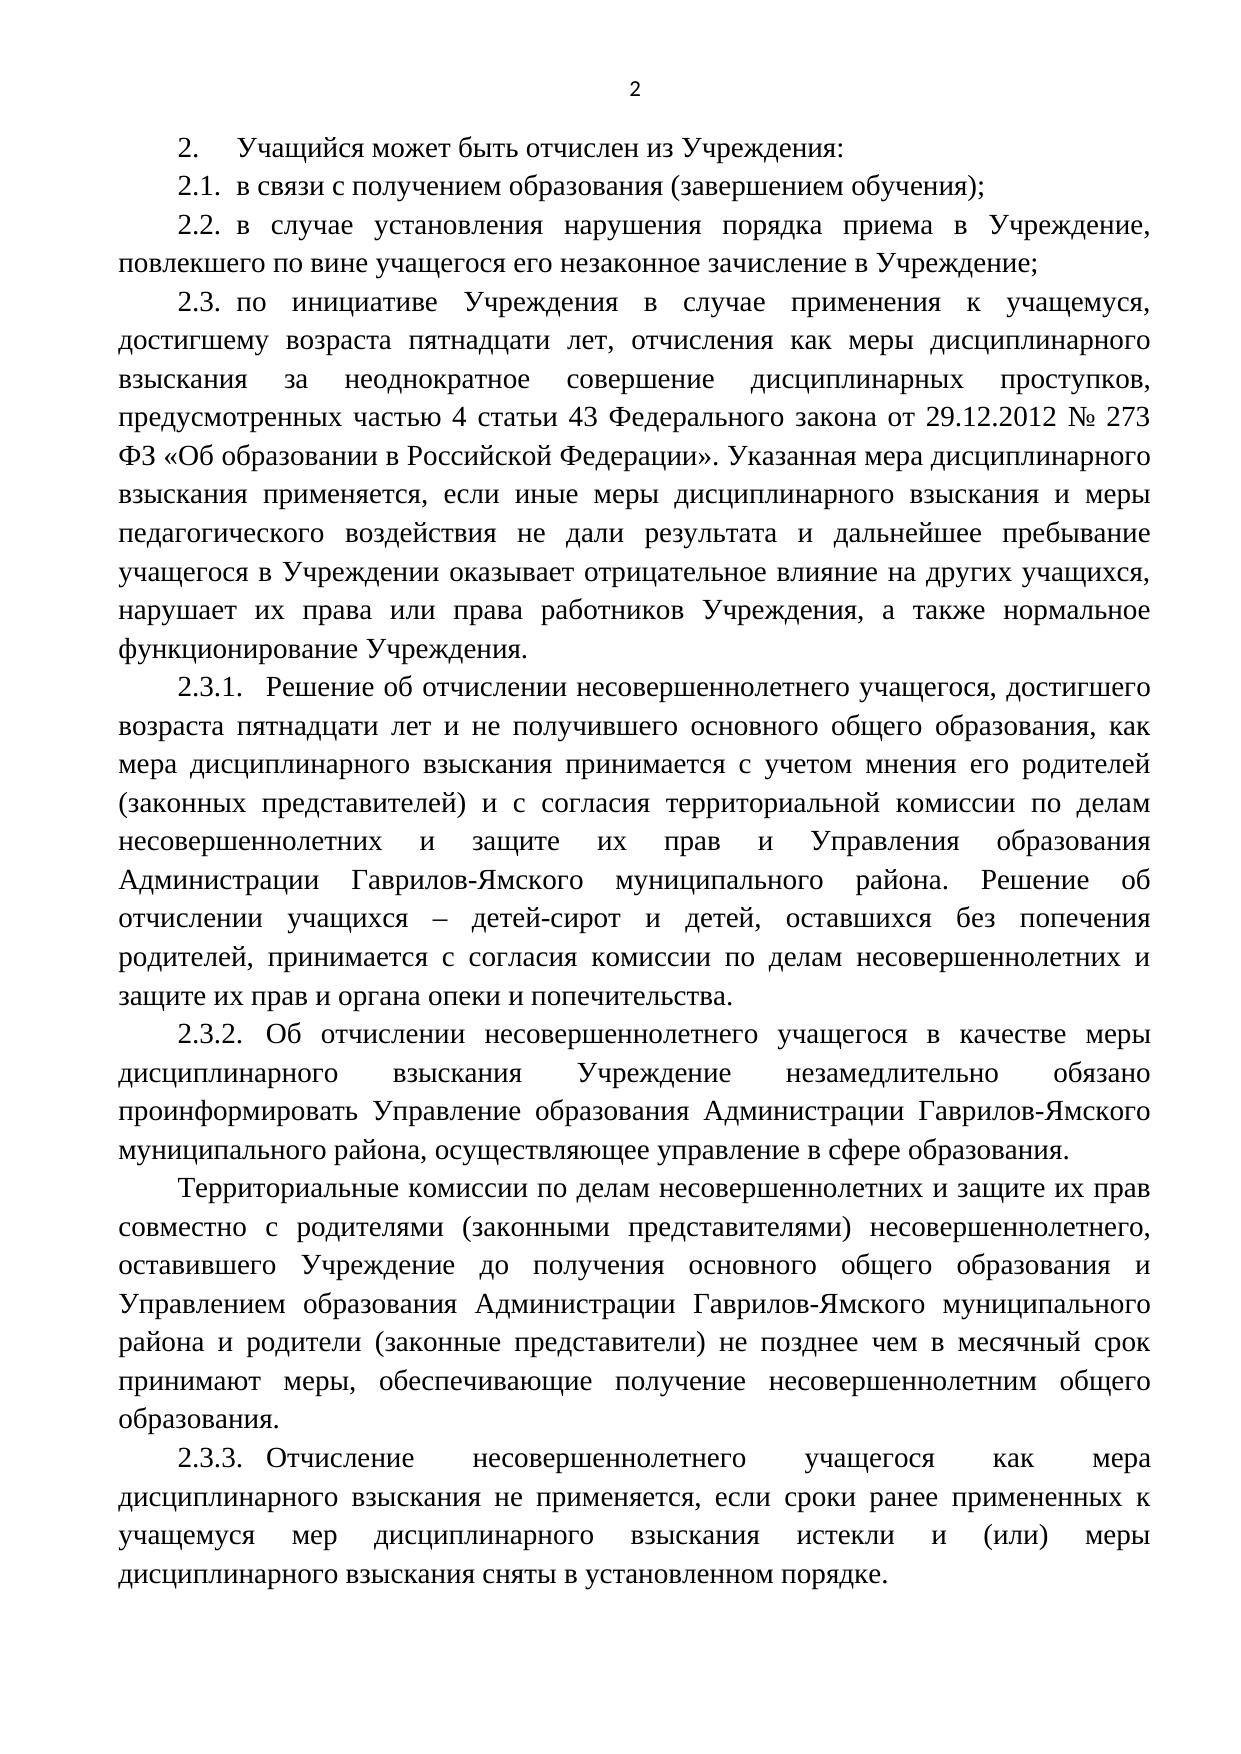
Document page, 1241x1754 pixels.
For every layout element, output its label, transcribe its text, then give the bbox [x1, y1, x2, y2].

list Отчисление несовершеннолетнего учащегося как мера дисциплинарного взыскания не применяется, если сроки ранее примененных к учащемуся мер дисциплинарного взыскания истекли и (или) меры дисциплинарного взыскания сняты в установленном порядке. [118, 1440, 1152, 1589]
list в случае установления нарушения порядка приема в Учреждение, повлекшего по вине учащегося его незаконное зачисление в Учреждение; [118, 207, 1152, 279]
list Об отчислении несовершеннолетнего учащегося в качестве меры дисциплинарного взыскания Учреждение незамедлительно обязано проинформировать Управление образования Администрации Гаврилов-Ямского муниципального района, осуществляющее управление в сфере образования. [118, 1016, 1152, 1165]
list в связи с получением образования (завершением обучения); [118, 168, 1152, 202]
list Учащийся может быть отчислен из Учреждения: [118, 130, 1152, 163]
list Решение об отчислении несовершеннолетнего учащегося, достигшего возраста пятнадцати лет и не получившего основного общего образования, как мера дисциплинарного взыскания принимается с учетом мнения его родителей (законных представителей) и с согласия территориальной комиссии по делам несовершеннолетних и защите их прав и Управления образования Администрации Гаврилов-Ямского муниципального района. Решение об отчислении учащихся – детей-сирот и детей, оставшихся без попечения родителей, принимается с согласия комиссии по делам несовершеннолетних и защите их прав и органа опеки и попечительства. [118, 669, 1152, 1011]
text Территориальные комиссии по делам несовершеннолетних и защите их прав совместно с родителями (законными представителями) несовершеннолетнего, оставившего Учреждение до получения основного общего образования и Управлением образования Администрации Гаврилов-Ямского муниципального района и родители (законные представители) не позднее чем в месячный срок принимают меры, обеспечивающие получение несовершеннолетним общего образования. [118, 1170, 1152, 1435]
list по инициативе Учреждения в случае применения к учащемуся, достигшему возраста пятнадцати лет, отчисления как меры дисциплинарного взыскания за неоднократное совершение дисциплинарных проступков, предусмотренных частью 4 статьи 43 Федерального закона от 29.12.2012 № 273 ФЗ «Об образовании в Российской Федерации». Указанная мера дисциплинарного взыскания применяется, если иные меры дисциплинарного взыскания и меры педагогического воздействия не дали результата и дальнейшее пребывание учащегося в Учреждении оказывает отрицательное влияние на других учащихся, нарушает их права или права работников Учреждения, а также нормальное функционирование Учреждения. [118, 284, 1152, 664]
